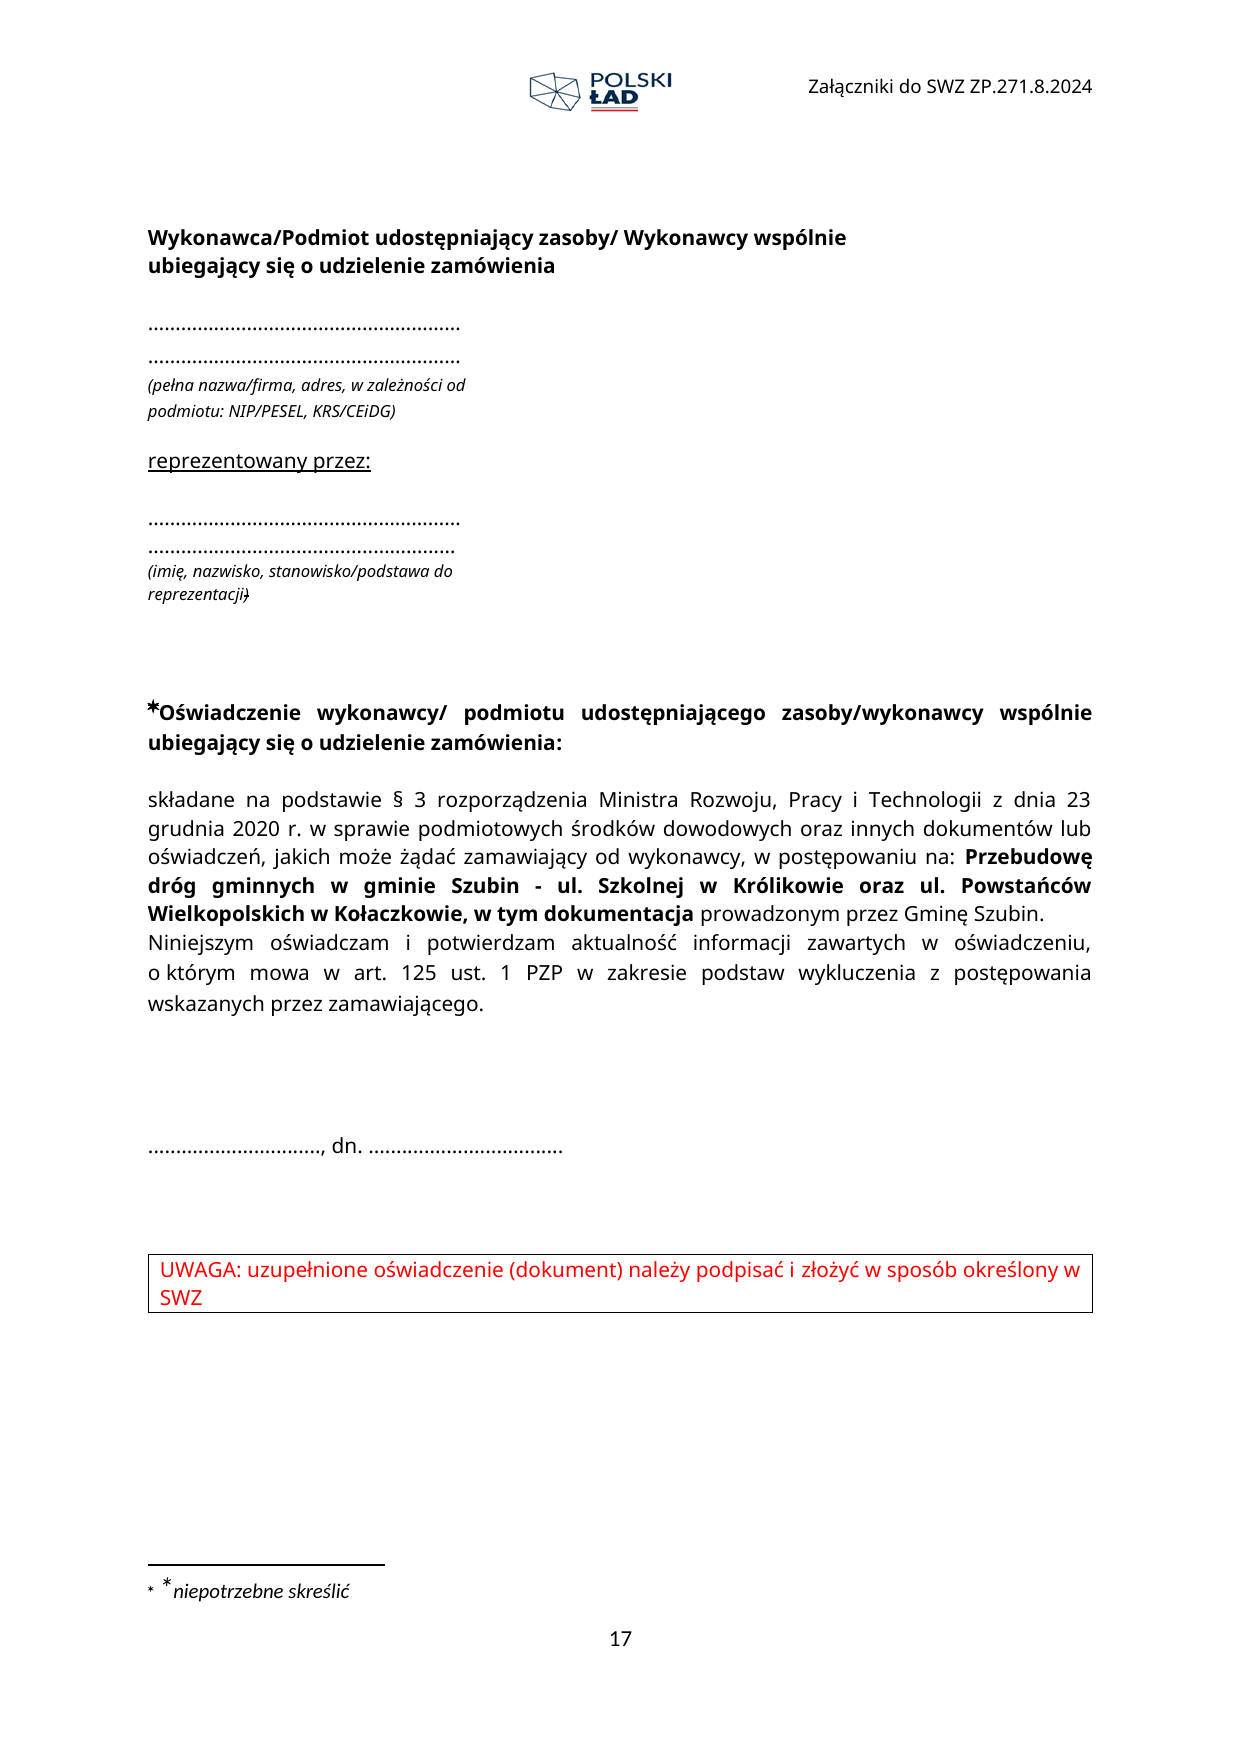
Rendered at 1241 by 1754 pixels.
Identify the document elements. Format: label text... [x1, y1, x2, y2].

text ubiegający się o udzielenie zamówienia [148, 252, 1092, 280]
text ……………………………………………………………………………………..…………… [148, 503, 472, 560]
text …………………………………………………………………………………………………… [148, 308, 472, 369]
text Wykonawca/Podmiot udostępniający zasoby/ Wykonawcy wspólnie [148, 223, 1092, 252]
text Oświadczenie wykonawcy/ podmiotu udostępniającego zasoby/wykonawcy wspólnie ubiegający się o udzielenie zamówienia: [148, 694, 1092, 756]
text składane na podstawie § 3 rozporządzenia Ministra Rozwoju, Pracy i Technologii z dnia 23 grudnia 2020 r. w sprawie podmiotowych środków dowodowych oraz innych dokumentów lub oświadczeń, jakich może żądać zamawiający od wykonawcy, w postępowaniu na: Przebudowę dróg gminnych w gminie Szubin - ul. Szkolnej w Królikowie oraz ul. Powstańców Wielkopolskich w Kołaczkowie, w tym dokumentacja prowadzonym przez Gminę Szubin. [148, 786, 1092, 928]
picture [482, 6, 721, 195]
text (imię, nazwisko, stanowisko/podstawa do reprezentacji) [148, 560, 472, 605]
text reprezentowany przez: [148, 446, 1092, 475]
table_header UWAGA: uzupełnione oświadczenie (dokument) należy podpisać i złożyć w sposób określony w SWZ [149, 1255, 1092, 1312]
text ..............................., dn. ................................... [148, 1131, 1092, 1159]
text Niniejszym oświadczam i potwierdzam aktualność informacji zawartych w oświadczeniu, o którym mowa w art. 125 ust. 1 PZP w zakresie podstaw wykluczenia z postępowania wskazanych przez zamawiającego. [148, 928, 1092, 1017]
text (pełna nazwa/firma, adres, w zależności od podmiotu: NIP/PESEL, KRS/CEiDG) [148, 373, 472, 422]
